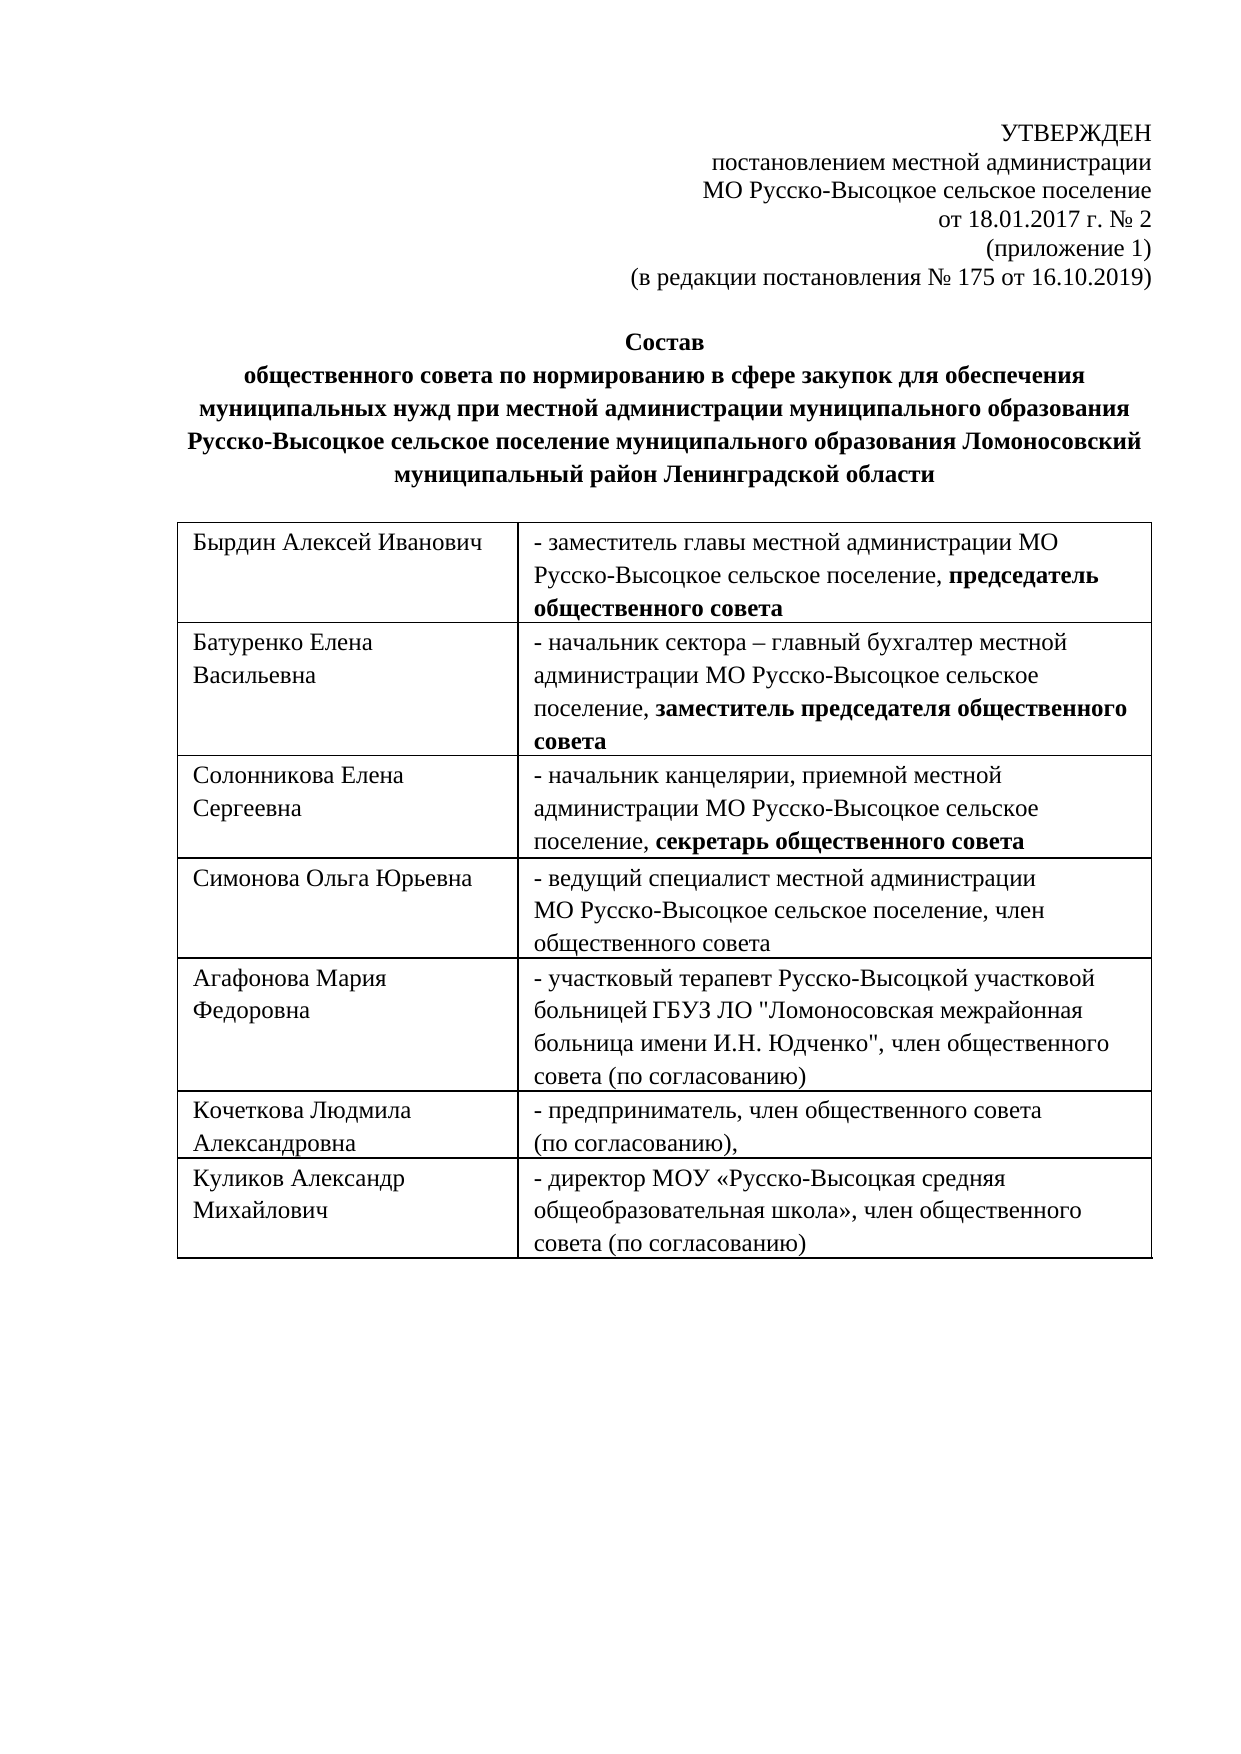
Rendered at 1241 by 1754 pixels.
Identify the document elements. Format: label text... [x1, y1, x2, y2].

table_cell - участковый терапевт Русско-Высоцкой участковой больницей ГБУЗ ЛО "Ломоносовская межрайонная больница имени И.Н. Юдченко", член общественного совета (по согласованию) [519, 959, 1151, 1090]
table_cell Симонова Ольга Юрьевна [178, 859, 517, 957]
text общественного совета по нормированию в сфере закупок для обеспечения муниципальных нужд при местной администрации муниципального образования Русско-Высоцкое сельское поселение муниципального образования Ломоносовский муниципальный район Ленинградской области [177, 356, 1152, 487]
text УТВЕРЖДЕН [177, 118, 1152, 147]
table_cell Кочеткова Людмила Александровна [178, 1092, 517, 1157]
table_cell Куликов Александр Михайлович [178, 1159, 517, 1257]
table_cell Бырдин Алексей Иванович [178, 523, 517, 622]
text (в редакции постановления № 175 от 16.10.2019) [177, 262, 1152, 291]
table_cell - ведущий специалист местной администрации МО Русско-Высоцкое сельское поселение, член общественного совета [519, 859, 1151, 957]
table_cell - предприниматель, член общественного совета (по согласованию), [519, 1092, 1151, 1157]
table_cell - начальник сектора – главный бухгалтер местной администрации МО Русско-Высоцкое сельское поселение, заместитель председателя общественного совета [519, 623, 1151, 755]
table_cell - заместитель главы местной администрации МО Русско-Высоцкое сельское поселение, председатель общественного совета [519, 523, 1151, 622]
table_cell Солонникова Елена Сергеевна [178, 756, 517, 857]
text МО Русско-Высоцкое сельское поселение [177, 176, 1152, 204]
text (приложение 1) [177, 233, 1152, 262]
table_cell - директор МОУ «Русско-Высоцкая средняя общеобразовательная школа», член общественного совета (по согласованию) [519, 1159, 1151, 1257]
text Состав [177, 323, 1152, 356]
table_cell Агафонова Мария Федоровна [178, 959, 517, 1090]
table_cell Батуренко Елена Васильевна [178, 623, 517, 755]
text от 18.01.2017 г. № 2 [177, 204, 1152, 233]
table_cell - начальник канцелярии, приемной местной администрации МО Русско-Высоцкое сельское поселение, секретарь общественного совета [519, 756, 1151, 857]
text постановлением местной администрации [177, 147, 1152, 176]
